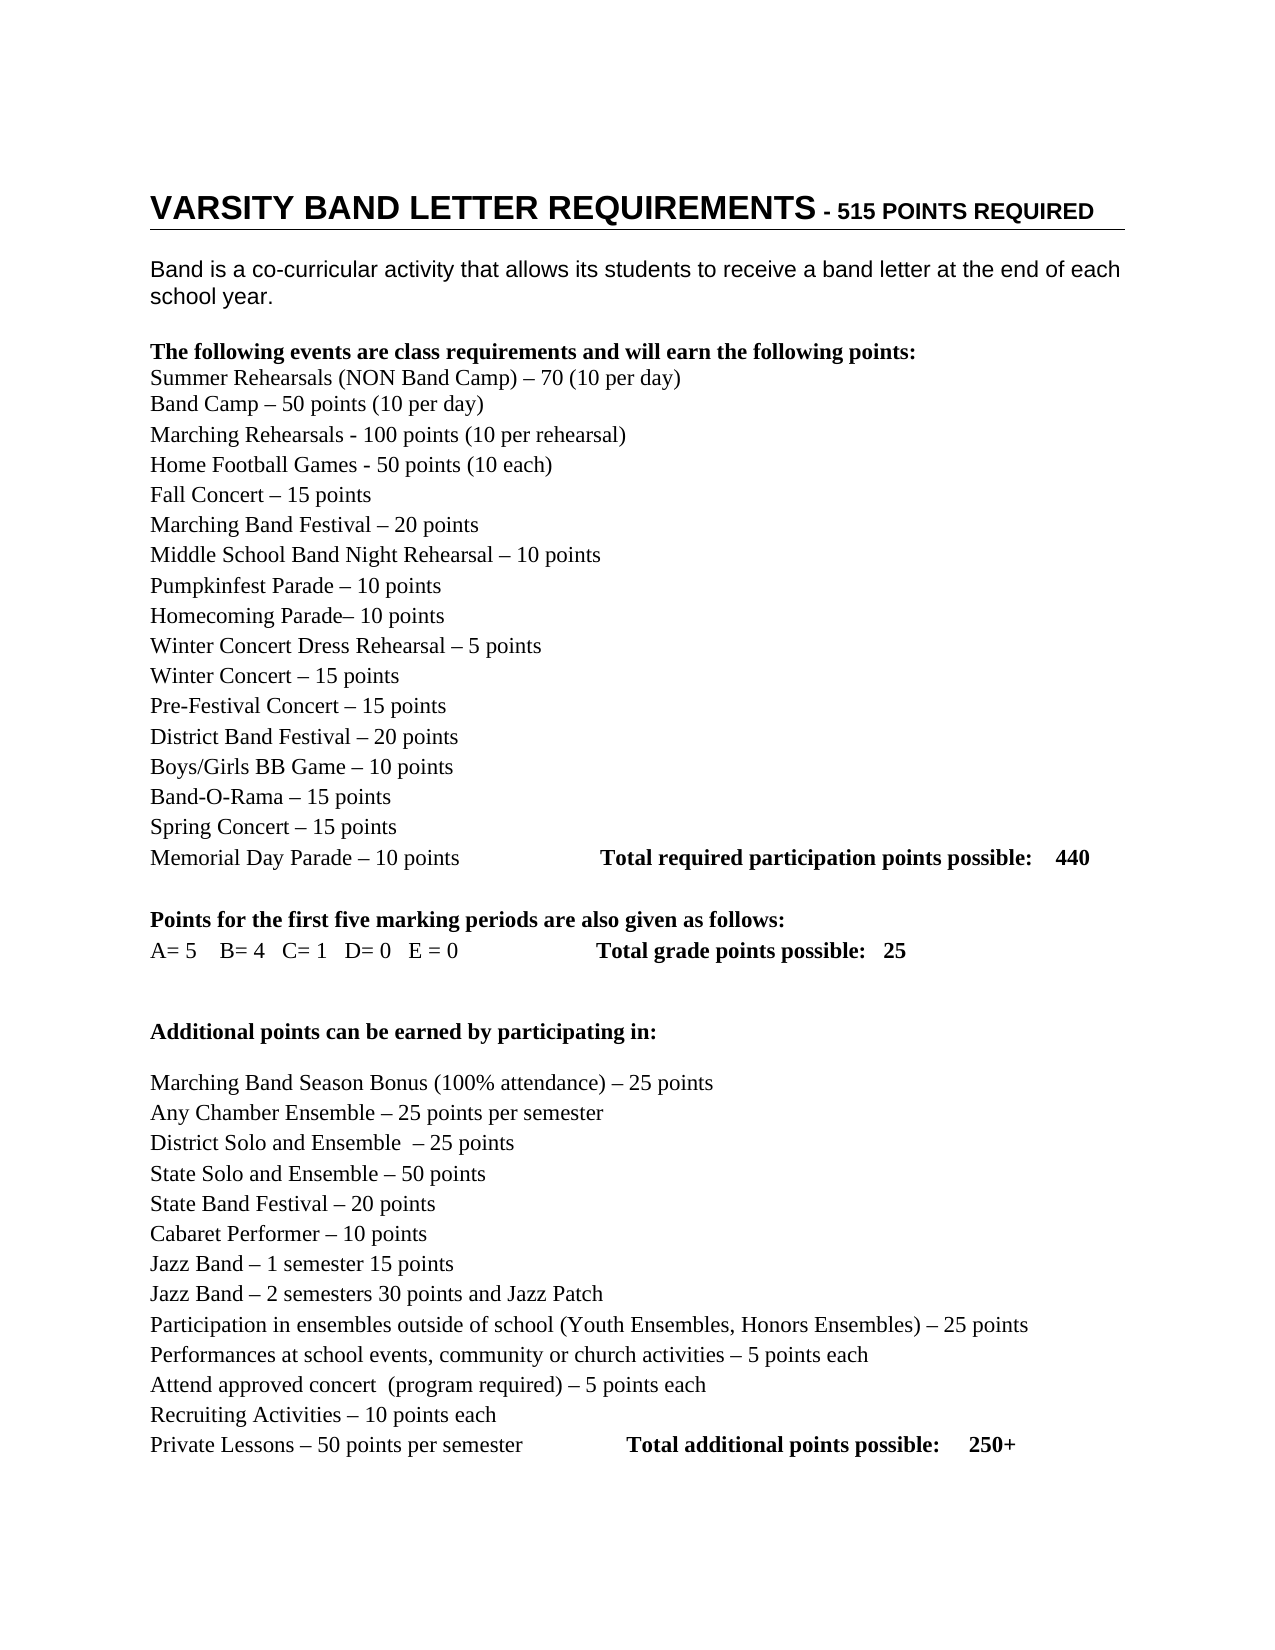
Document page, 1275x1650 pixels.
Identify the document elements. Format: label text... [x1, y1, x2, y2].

text Points for the first five marking periods are also given as follows: [150, 906, 1125, 933]
text Band is a co-curricular activity that allows its students to receive a band letter at the end of each school year. [150, 256, 1125, 338]
text Pumpkinfest Parade – 10 points [150, 572, 1125, 598]
text Private Lessons – 50 points per semester Total additional points possible: 250+ [150, 1431, 1125, 1458]
text The following events are class requirements and will earn the following points: Summer Rehearsals (NON Band Camp) – 70 (10 per day) [150, 338, 1125, 391]
text Spring Concert – 15 points Memorial Day Parade – 10 points Total required participation points possible: 440 [150, 813, 1125, 870]
text Band-O-Rama – 15 points [150, 783, 1125, 809]
text Marching Band Festival – 20 points [150, 511, 1125, 538]
text Fall Concert – 15 points [150, 481, 1125, 507]
text Participation in ensembles outside of school (Youth Ensembles, Honors Ensembles) – 25 points [150, 1311, 1125, 1337]
text Middle School Band Night Rehearsal – 10 points [150, 542, 1125, 568]
text Cabaret Performer – 10 points [150, 1220, 1125, 1246]
text Marching Rehearsals - 100 points (10 per rehearsal) Home Football Games - 50 points (10 each) [150, 421, 1125, 477]
text VARSITY BAND LETTER REQUIREMENTS - 515 POINTS REQUIRED [150, 188, 1125, 229]
text State Band Festival – 20 points [150, 1190, 1125, 1216]
text Attend approved concert (program required) – 5 points each [150, 1371, 1125, 1397]
text Performances at school events, community or church activities – 5 points each [150, 1341, 1125, 1367]
text Jazz Band – 1 semester 15 points [150, 1250, 1125, 1277]
text Homecoming Parade– 10 points [150, 602, 1125, 628]
text Winter Concert Dress Rehearsal – 5 points Winter Concert – 15 points Pre-Festival Concert – 15 points District Band Festival – 20 points [150, 632, 1125, 749]
text Band Camp – 50 points (10 per day) [150, 391, 1125, 417]
text Jazz Band – 2 semesters 30 points and Jazz Patch [150, 1280, 1125, 1307]
text Marching Band Season Bonus (100% attendance) – 25 points [150, 1069, 1125, 1095]
text District Solo and Ensemble – 25 points State Solo and Ensemble – 50 points [150, 1129, 1125, 1186]
text Boys/Girls BB Game – 10 points [150, 753, 1125, 779]
text Additional points can be earned by participating in: [150, 1018, 1125, 1044]
text Any Chamber Ensemble – 25 points per semester [150, 1099, 1125, 1126]
text Recruiting Activities – 10 points each [150, 1401, 1125, 1428]
text A= 5 B= 4 C= 1 D= 0 E = 0 Total grade points possible: 25 [150, 937, 1125, 963]
